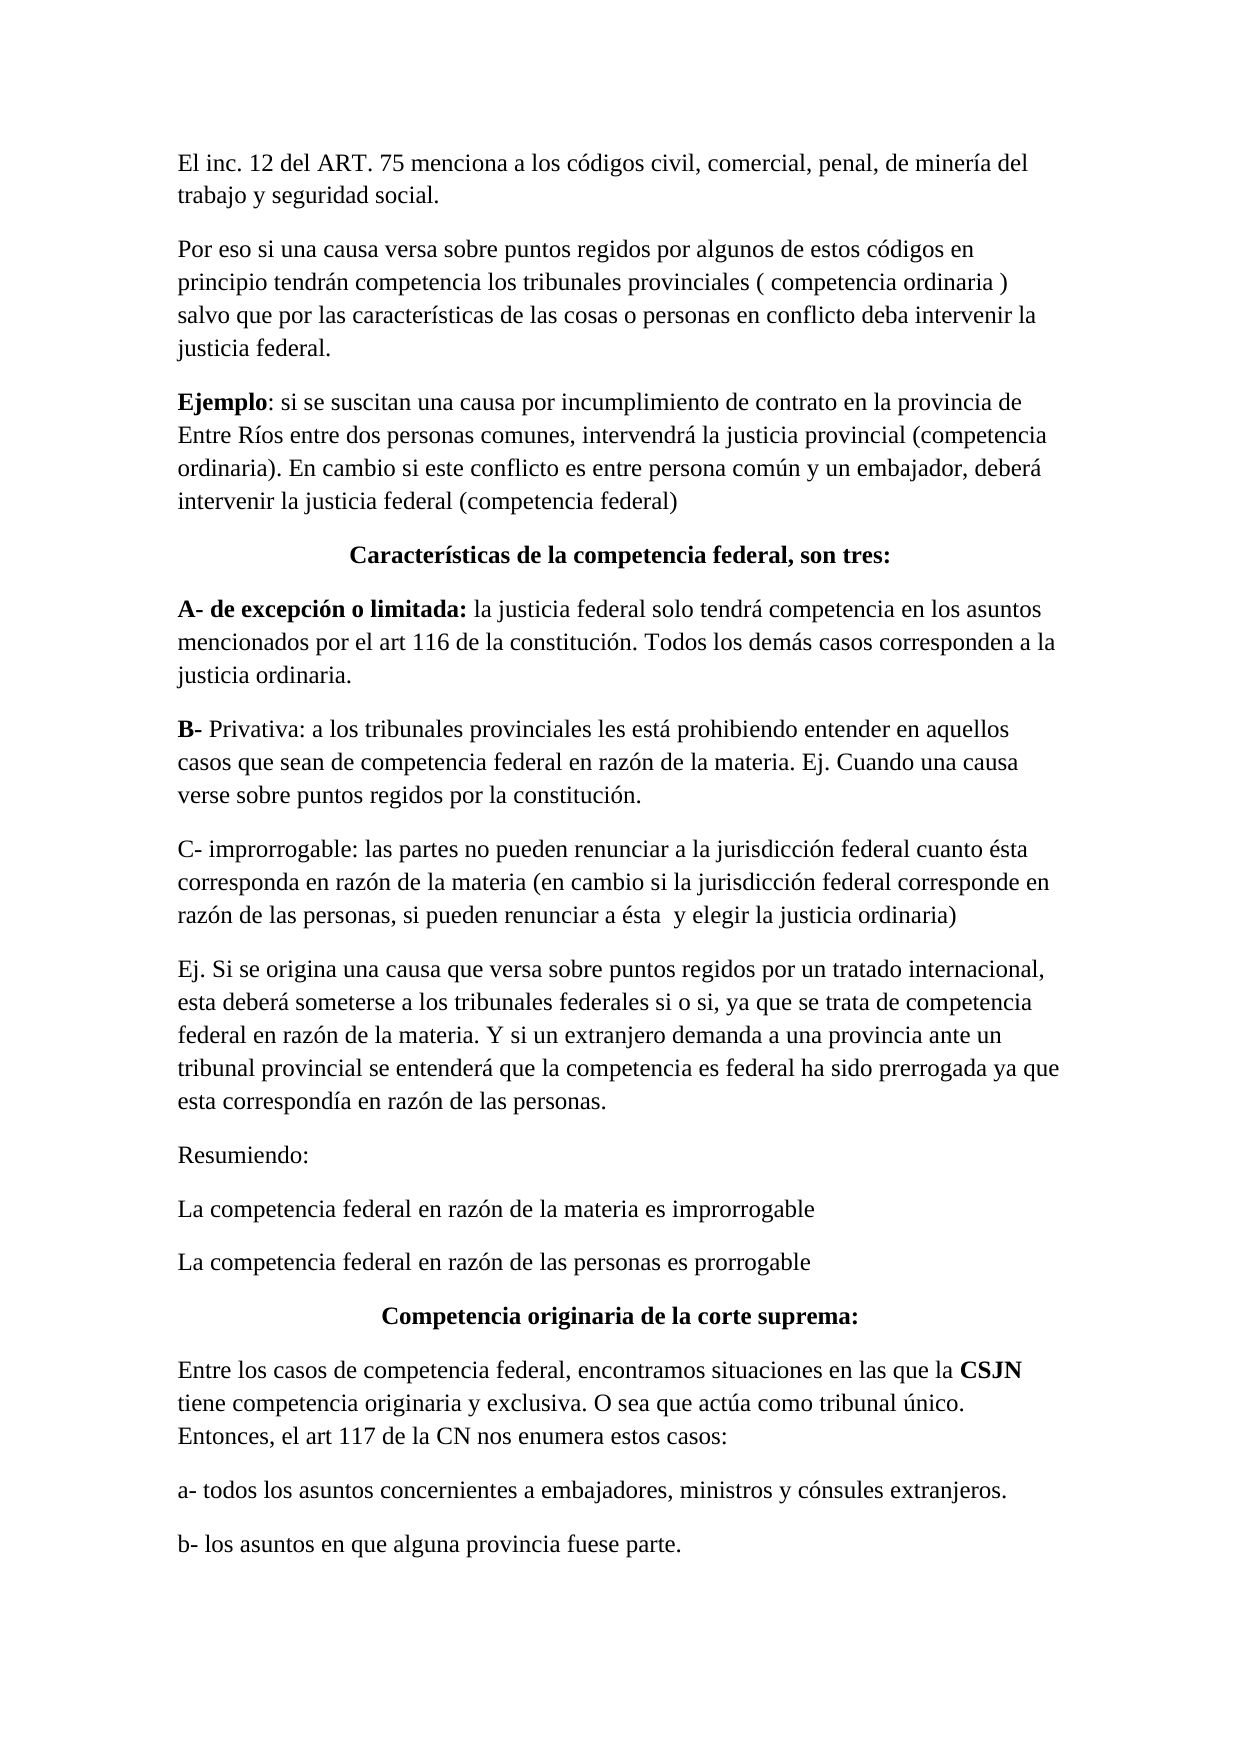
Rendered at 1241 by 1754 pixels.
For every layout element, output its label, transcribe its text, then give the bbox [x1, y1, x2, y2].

text B- Privativa: a los tribunales provinciales les está prohibiendo entender en aquellos casos que sean de competencia federal en razón de la materia. Ej. Cuando una causa verse sobre puntos regidos por la constitución. [177, 714, 1063, 809]
text Por eso si una causa versa sobre puntos regidos por algunos de estos códigos en principio tendrán competencia los tribunales provinciales ( competencia ordinaria ) salvo que por las características de las cosas o personas en conflicto deba intervenir la justicia federal. [177, 234, 1063, 362]
text C- improrrogable: las partes no pueden renunciar a la jurisdicción federal cuanto ésta corresponda en razón de la materia (en cambio si la jurisdicción federal corresponde en razón de las personas, si pueden renunciar a ésta y elegir la justicia ordinaria) [177, 834, 1063, 929]
text Competencia originaria de la corte suprema: [177, 1301, 1063, 1330]
text A- de excepción o limitada: la justicia federal solo tendrá competencia en los asuntos mencionados por el art 116 de la constitución. Todos los demás casos corresponden a la justicia ordinaria. [177, 594, 1063, 689]
text Entre los casos de competencia federal, encontramos situaciones en las que la CSJN tiene competencia originaria y exclusiva. O sea que actúa como tribunal único. Entonces, el art 117 de la CN nos enumera estos casos: [177, 1355, 1063, 1450]
text La competencia federal en razón de la materia es improrrogable [177, 1194, 1063, 1222]
text Resumiendo: [177, 1140, 1063, 1168]
text Características de la competencia federal, son tres: [177, 540, 1063, 569]
text Ej. Si se origina una causa que versa sobre puntos regidos por un tratado internacional, esta deberá someterse a los tribunales federales si o si, ya que se trata de competencia federal en razón de la materia. Y si un extranjero demanda a una provincia ante un tribunal provincial se entenderá que la competencia es federal ha sido prerrogada ya que esta correspondía en razón de las personas. [177, 954, 1063, 1115]
text El inc. 12 del ART. 75 menciona a los códigos civil, comercial, penal, de minería del trabajo y seguridad social. [177, 148, 1063, 209]
text La competencia federal en razón de las personas es prorrogable [177, 1247, 1063, 1276]
text a- todos los asuntos concernientes a embajadores, ministros y cónsules extranjeros. [177, 1475, 1063, 1504]
text b- los asuntos en que alguna provincia fuese parte. [177, 1529, 1063, 1558]
text Ejemplo: si se suscitan una causa por incumplimiento de contrato en la provincia de Entre Ríos entre dos personas comunes, intervendrá la justicia provincial (competencia ordinaria). En cambio si este conflicto es entre persona común y un embajador, deberá intervenir la justicia federal (competencia federal) [177, 387, 1063, 515]
